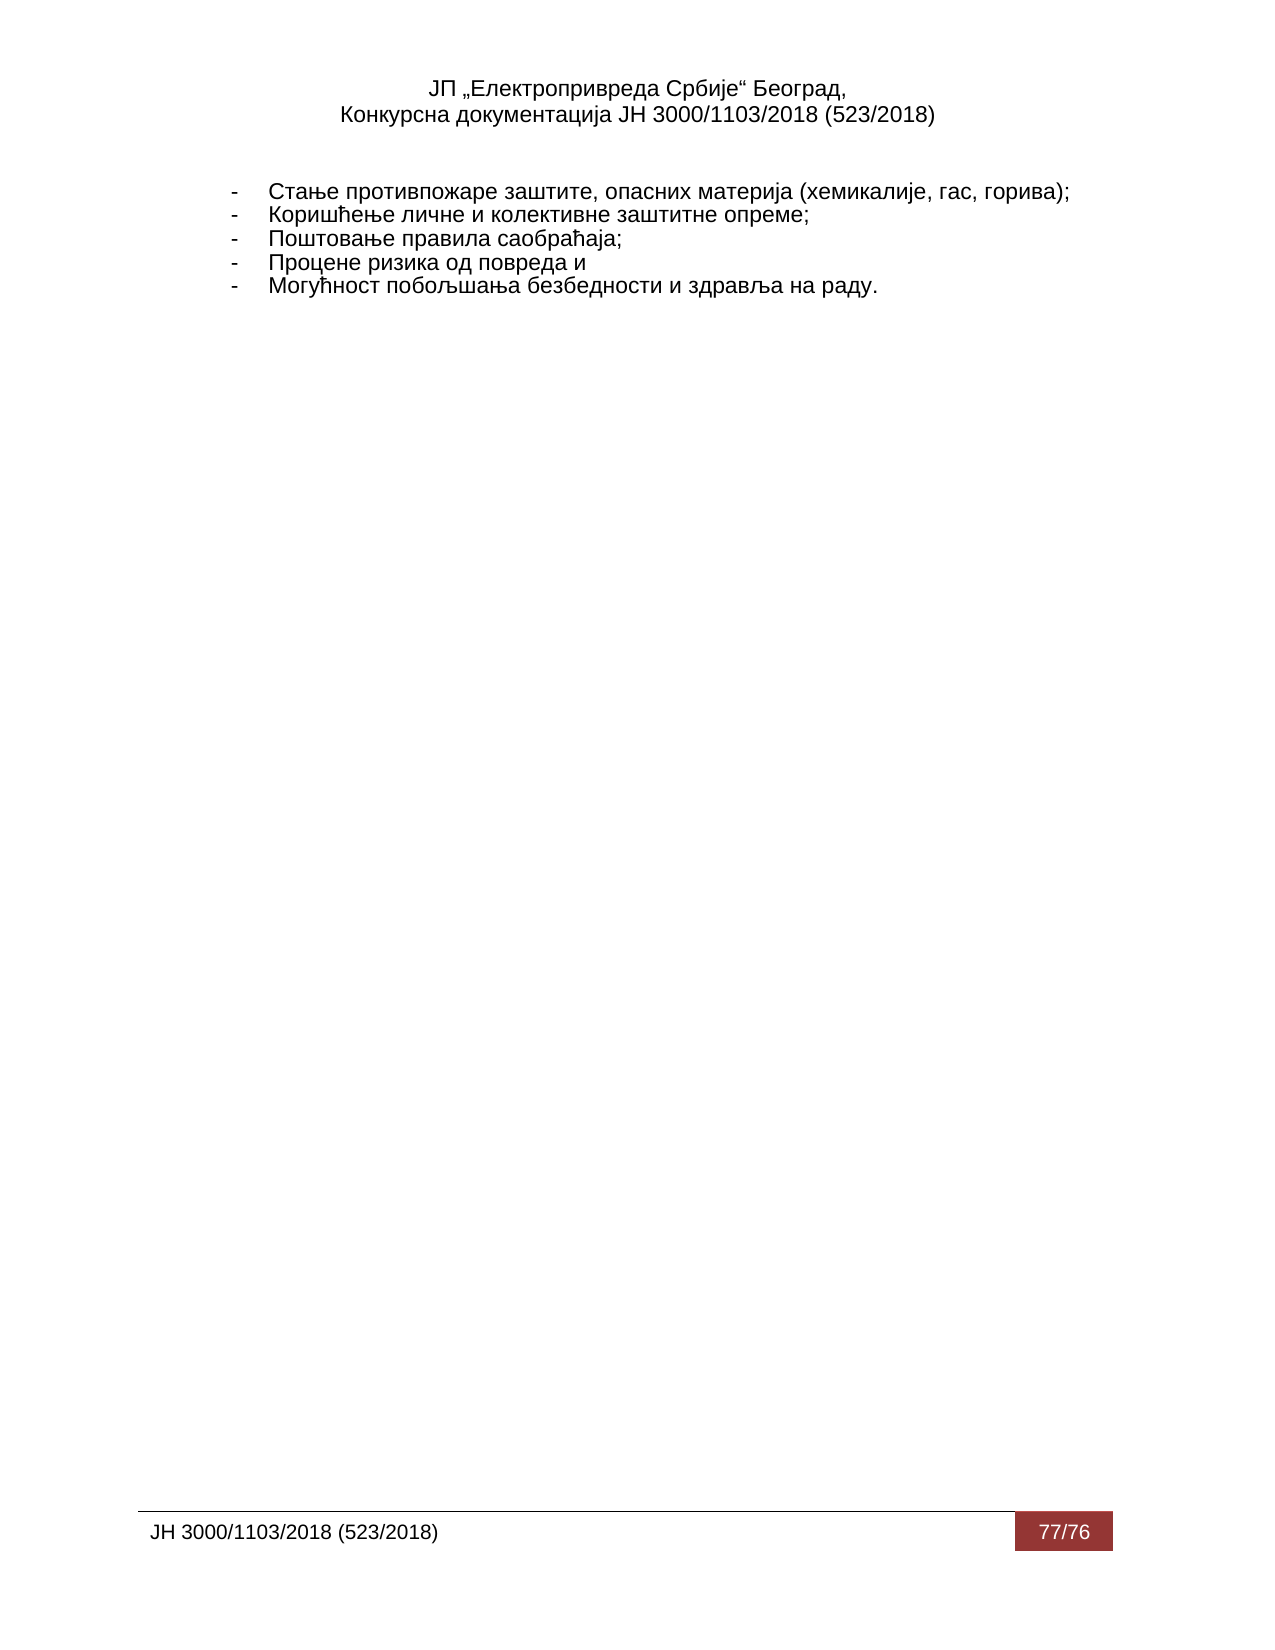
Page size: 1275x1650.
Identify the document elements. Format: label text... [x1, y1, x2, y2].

list Могућност побољшања безбедности и здравља на раду. [231, 275, 1125, 299]
list Поштовање правила саобраћаја; [231, 228, 1125, 251]
list Коришћење личне и колективне заштитне опреме; [231, 204, 1125, 228]
list Процене ризика од повреда и [231, 251, 1125, 275]
list Стање противпожаре заштите, опасних материја (хемикалије, гас, горива); [231, 180, 1125, 204]
